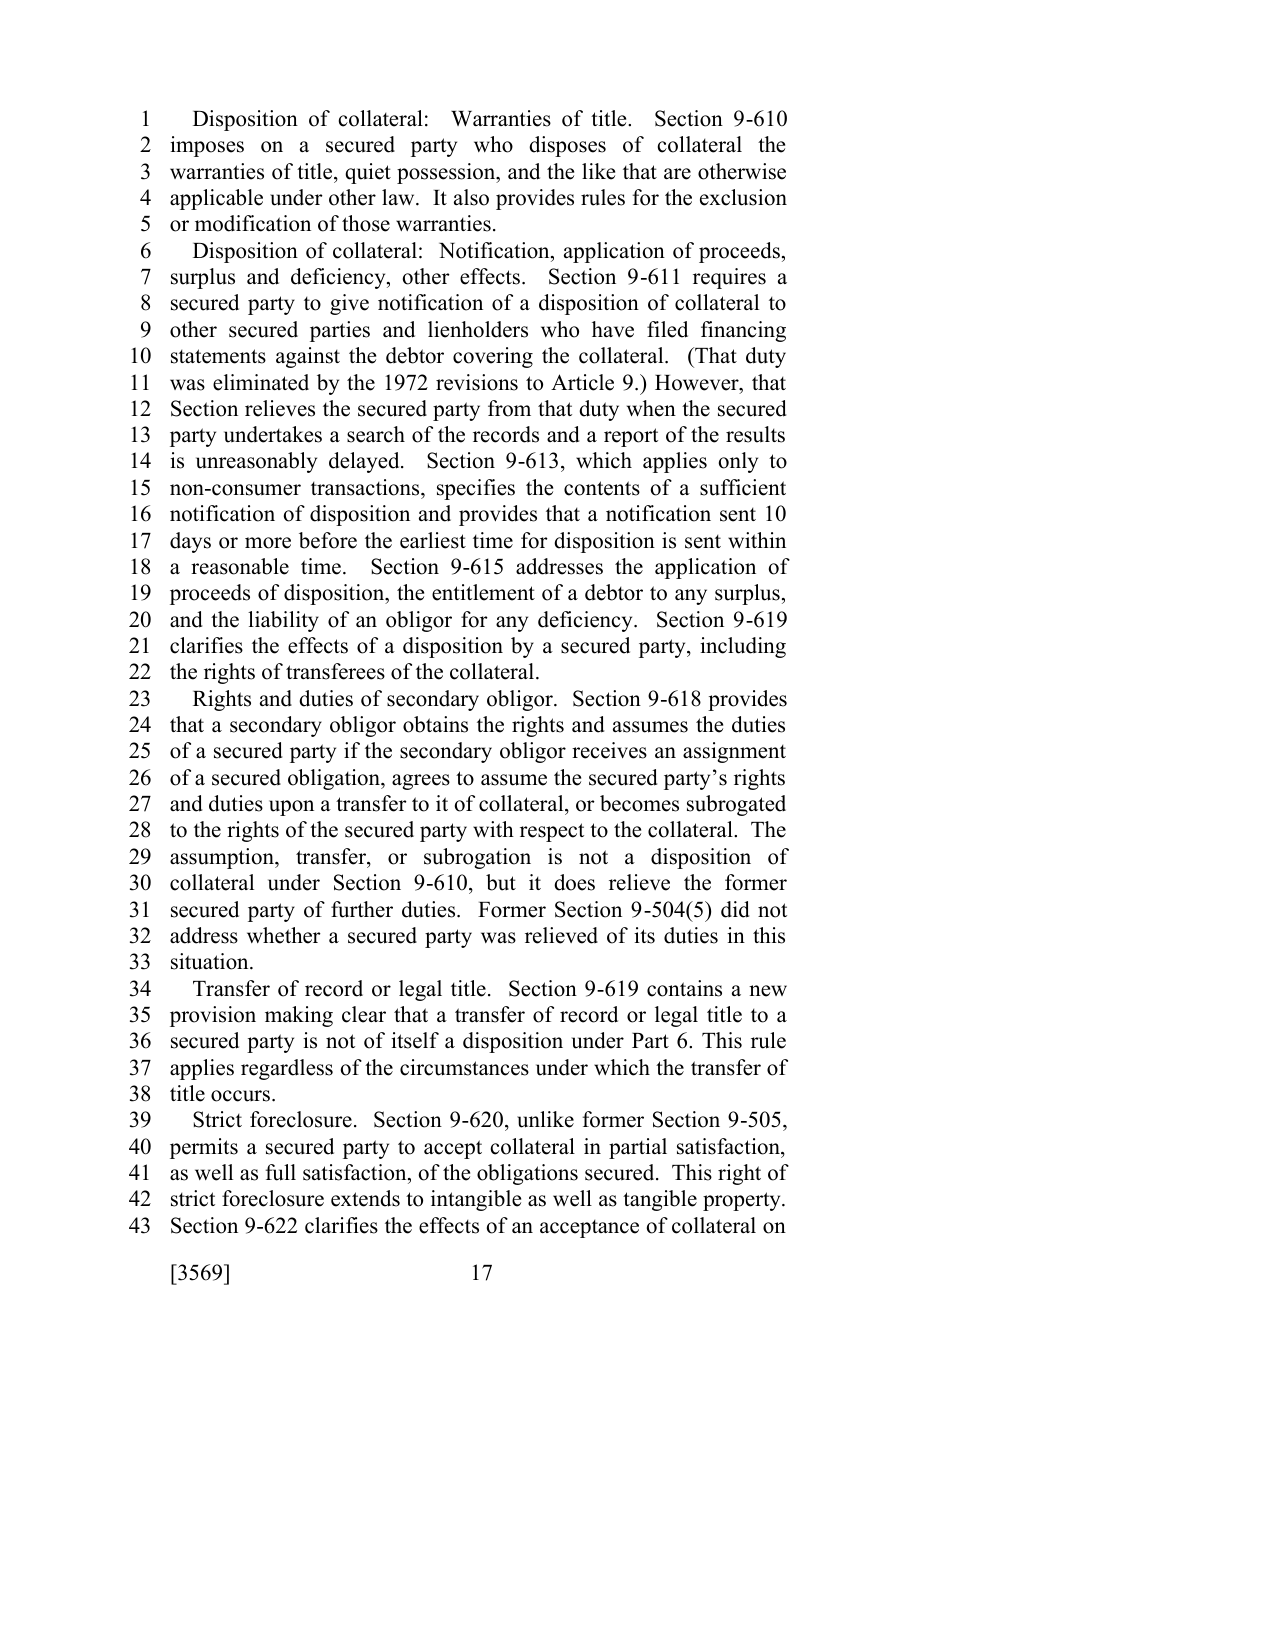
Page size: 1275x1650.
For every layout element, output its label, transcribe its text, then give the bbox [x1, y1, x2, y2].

text Transfer of record or legal title. Section 9-619 contains a new provision making clear that a transfer of record or legal title to a secured party is not of itself a disposition under Part 6. This rule applies regardless of the circumstances under which the transfer of title occurs. [169, 975, 787, 1106]
text Rights and duties of secondary obligor. Section 9-618 provides that a secondary obligor obtains the rights and assumes the duties of a secured party if the secondary obligor receives an assignment of a secured obligation, agrees to assume the secured party’s rights and duties upon a transfer to it of collateral, or becomes subrogated to the rights of the secured party with respect to the collateral. The assumption, transfer, or subrogation is not a disposition of collateral under Section 9-610, but it does relieve the former secured party of further duties. Former Section 9-504(5) did not address whether a secured party was relieved of its duties in this situation. [169, 685, 787, 975]
text Disposition of collateral: Notification, application of proceeds, surplus and deficiency, other effects. Section 9-611 requires a secured party to give notification of a disposition of collateral to other secured parties and lienholders who have filed financing statements against the debtor covering the collateral. (That duty was eliminated by the 1972 revisions to Article 9.) However, that Section relieves the secured party from that duty when the secured party undertakes a search of the records and a report of the results is unreasonably delayed. Section 9-613, which applies only to non-consumer transactions, specifies the contents of a sufficient notification of disposition and provides that a notification sent 10 days or more before the earliest time for disposition is sent within a reasonable time. Section 9-615 addresses the application of proceeds of disposition, the entitlement of a debtor to any surplus, and the liability of an obligor for any deficiency. Section 9-619 clarifies the effects of a disposition by a secured party, including the rights of transferees of the collateral. [169, 237, 787, 685]
text Disposition of collateral: Warranties of title. Section 9-610 imposes on a secured party who disposes of collateral the warranties of title, quiet possession, and the like that are otherwise applicable under other law. It also provides rules for the exclusion or modification of those warranties. [169, 105, 787, 237]
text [169, 1106, 787, 1238]
